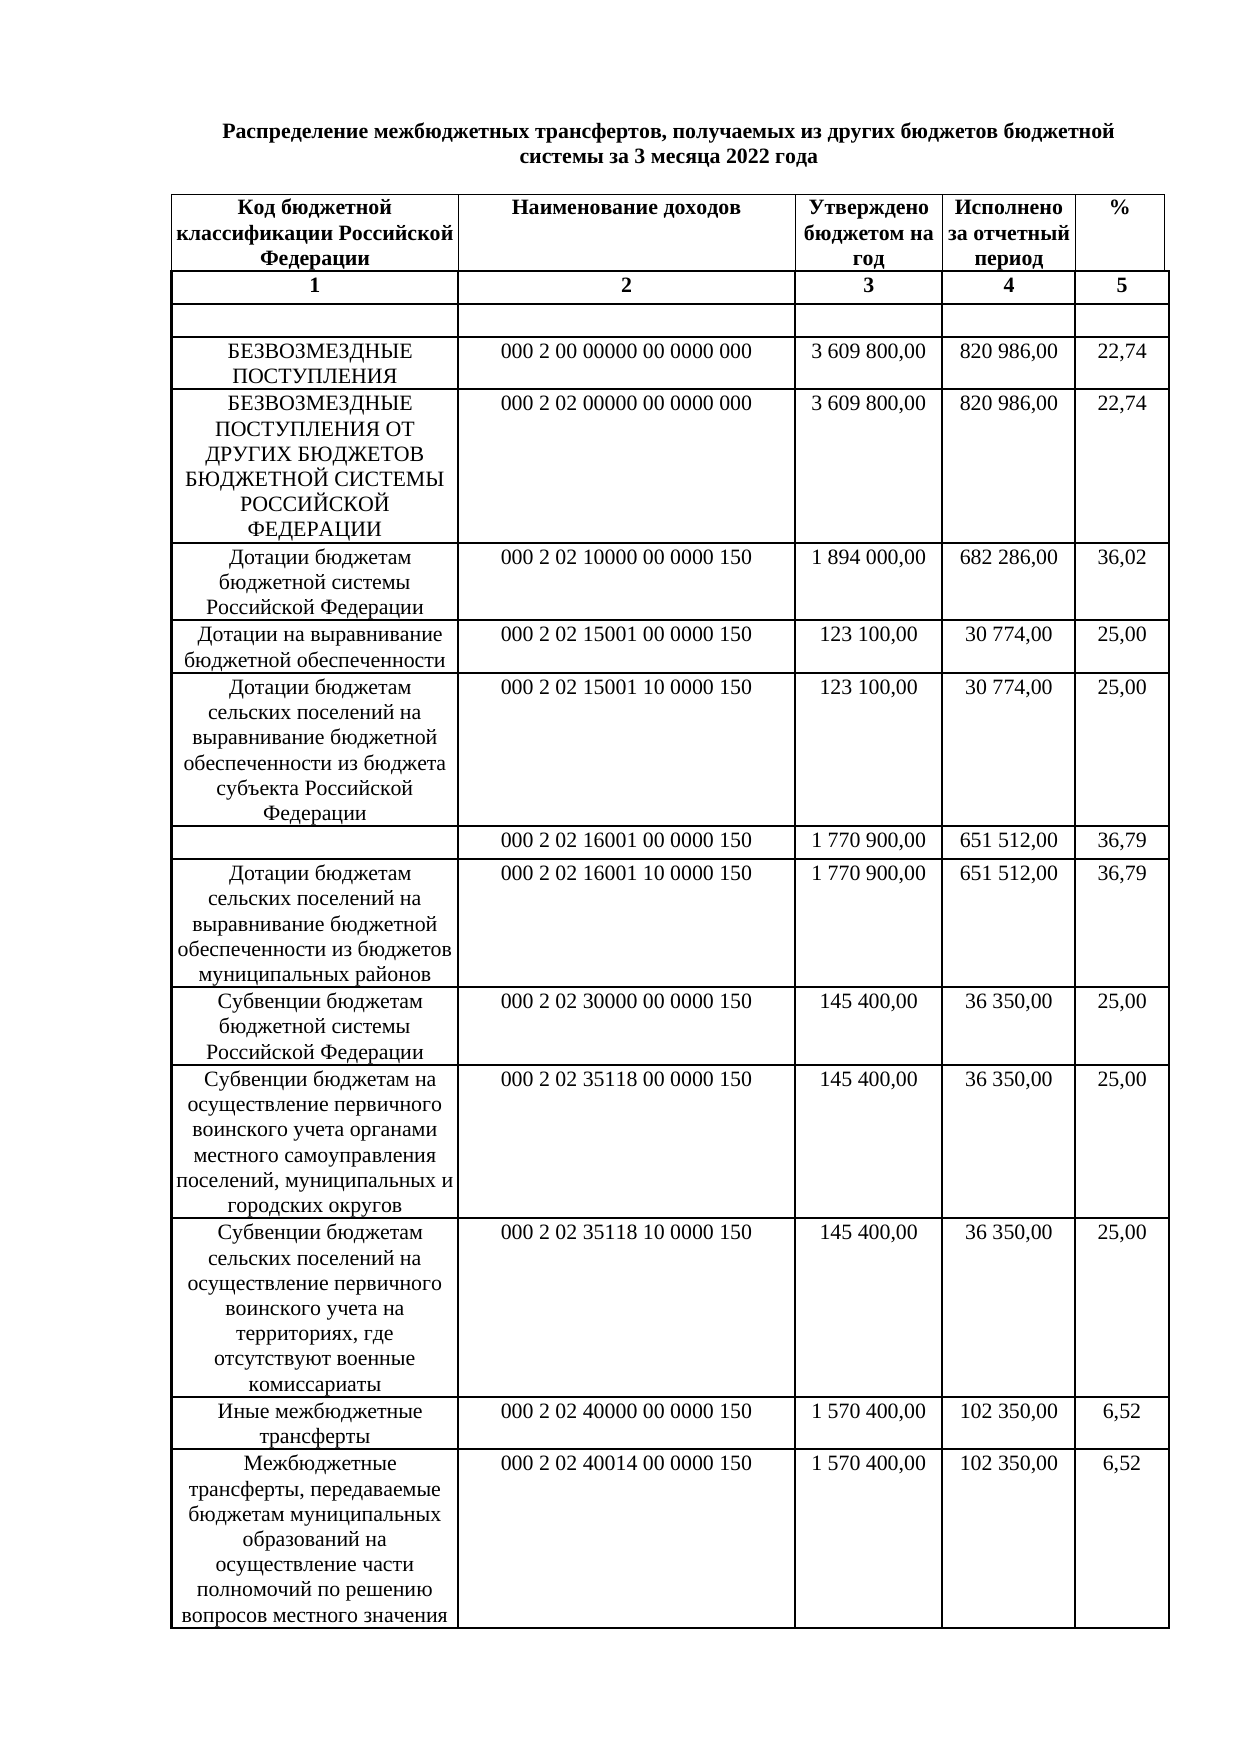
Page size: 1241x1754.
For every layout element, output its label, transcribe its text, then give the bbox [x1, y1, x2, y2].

table_cell [459, 305, 794, 336]
table_cell 000 2 02 15001 10 0000 150 [459, 674, 794, 825]
table_cell 000 2 02 16001 10 0000 150 [459, 860, 794, 986]
table_cell 000 2 02 35118 10 0000 150 [459, 1219, 794, 1396]
table_cell 30 774,00 [943, 621, 1074, 672]
table_cell [1076, 305, 1168, 336]
table_cell 000 2 02 40000 00 0000 150 [459, 1398, 794, 1448]
table_cell 651 512,00 [943, 860, 1074, 986]
table_cell 3 [796, 272, 941, 303]
table_cell 25,00 [1076, 621, 1168, 672]
text Распределение межбюджетных трансфертов, получаемых из других бюджетов бюджетной системы за 3 месяца 2022 года [177, 118, 1160, 168]
table_header Код бюджетной классификации Российской Федерации [172, 195, 458, 270]
table_cell 3 609 800,00 [796, 338, 941, 388]
table_cell 22,74 [1076, 390, 1168, 542]
table_cell 000 2 02 00000 00 0000 000 [459, 390, 794, 542]
table_cell 145 400,00 [796, 1066, 941, 1217]
table_header Наименование доходов [459, 195, 795, 270]
table_cell 36,79 [1076, 860, 1168, 986]
table_cell Дотации на выравнивание бюджетной обеспеченности [173, 621, 457, 672]
table_cell 123 100,00 [796, 621, 941, 672]
table_cell 36 350,00 [943, 1219, 1074, 1396]
table_header % [1076, 195, 1164, 270]
table_cell 5 [1076, 272, 1168, 303]
table_cell 1 570 400,00 [796, 1450, 941, 1627]
table_cell 000 2 00 00000 00 0000 000 [459, 338, 794, 388]
table_cell БЕЗВОЗМЕЗДНЫЕ ПОСТУПЛЕНИЯ ОТ ДРУГИХ БЮДЖЕТОВ БЮДЖЕТНОЙ СИСТЕМЫ РОССИЙСКОЙ ФЕДЕРАЦИИ [173, 390, 457, 542]
table_cell Дотации бюджетам сельских поселений на выравнивание бюджетной обеспеченности из бюджетов муниципальных районов [173, 860, 457, 986]
table_cell 1 [173, 272, 457, 303]
table_cell 145 400,00 [796, 1219, 941, 1396]
table_cell 25,00 [1076, 1219, 1168, 1396]
table_cell 1 570 400,00 [796, 1398, 941, 1448]
table_cell 000 2 02 35118 00 0000 150 [459, 1066, 794, 1217]
table_cell 820 986,00 [943, 338, 1074, 388]
table_cell [943, 305, 1074, 336]
table_cell 36,79 [1076, 827, 1168, 858]
table_cell 36,02 [1076, 544, 1168, 619]
table_cell Дотации бюджетам сельских поселений на выравнивание бюджетной обеспеченности из бюджета субъекта Российской Федерации [173, 674, 457, 825]
table_cell 36 350,00 [943, 988, 1074, 1064]
table_cell Дотации бюджетам бюджетной системы Российской Федерации [173, 544, 457, 619]
table_cell 000 2 02 15001 00 0000 150 [459, 621, 794, 672]
table_cell 000 2 02 16001 00 0000 150 [459, 827, 794, 858]
table_cell 1 770 900,00 [796, 860, 941, 986]
table_cell 102 350,00 [943, 1398, 1074, 1448]
table_cell 123 100,00 [796, 674, 941, 825]
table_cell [173, 1450, 457, 1627]
table_cell 000 2 02 30000 00 0000 150 [459, 988, 794, 1064]
table_cell [173, 827, 457, 858]
table_cell 1 770 900,00 [796, 827, 941, 858]
table_cell 22,74 [1076, 338, 1168, 388]
table_cell Субвенции бюджетам бюджетной системы Российской Федерации [173, 988, 457, 1064]
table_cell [459, 1450, 794, 1627]
table_cell [173, 305, 457, 336]
table_cell Иные межбюджетные трансферты [173, 1398, 457, 1448]
table_cell 25,00 [1076, 988, 1168, 1064]
table_cell 1 894 000,00 [796, 544, 941, 619]
table_cell 30 774,00 [943, 674, 1074, 825]
table_cell БЕЗВОЗМЕЗДНЫЕ ПОСТУПЛЕНИЯ [173, 338, 457, 388]
table_header Исполнено за отчетный период [943, 195, 1075, 270]
table_cell 4 [943, 272, 1074, 303]
table_cell 102 350,00 [943, 1450, 1074, 1627]
table_cell 2 [459, 272, 794, 303]
table_cell Субвенции бюджетам на осуществление первичного воинского учета органами местного самоуправления поселений, муниципальных и городских округов [173, 1066, 457, 1217]
table_cell 6,52 [1076, 1450, 1168, 1627]
table_cell 25,00 [1076, 674, 1168, 825]
table_cell 000 2 02 10000 00 0000 150 [459, 544, 794, 619]
table_cell 36 350,00 [943, 1066, 1074, 1217]
table_cell 651 512,00 [943, 827, 1074, 858]
table_cell Субвенции бюджетам сельских поселений на осуществление первичного воинского учета на территориях, где отсутствуют военные комиссариаты [173, 1219, 457, 1396]
table_cell 6,52 [1076, 1398, 1168, 1448]
table_cell 145 400,00 [796, 988, 941, 1064]
table_cell 25,00 [1076, 1066, 1168, 1217]
table_cell 3 609 800,00 [796, 390, 941, 542]
table_cell 820 986,00 [943, 390, 1074, 542]
table_cell 682 286,00 [943, 544, 1074, 619]
table_header Утверждено бюджетом на год [796, 195, 942, 270]
table_cell [796, 305, 941, 336]
